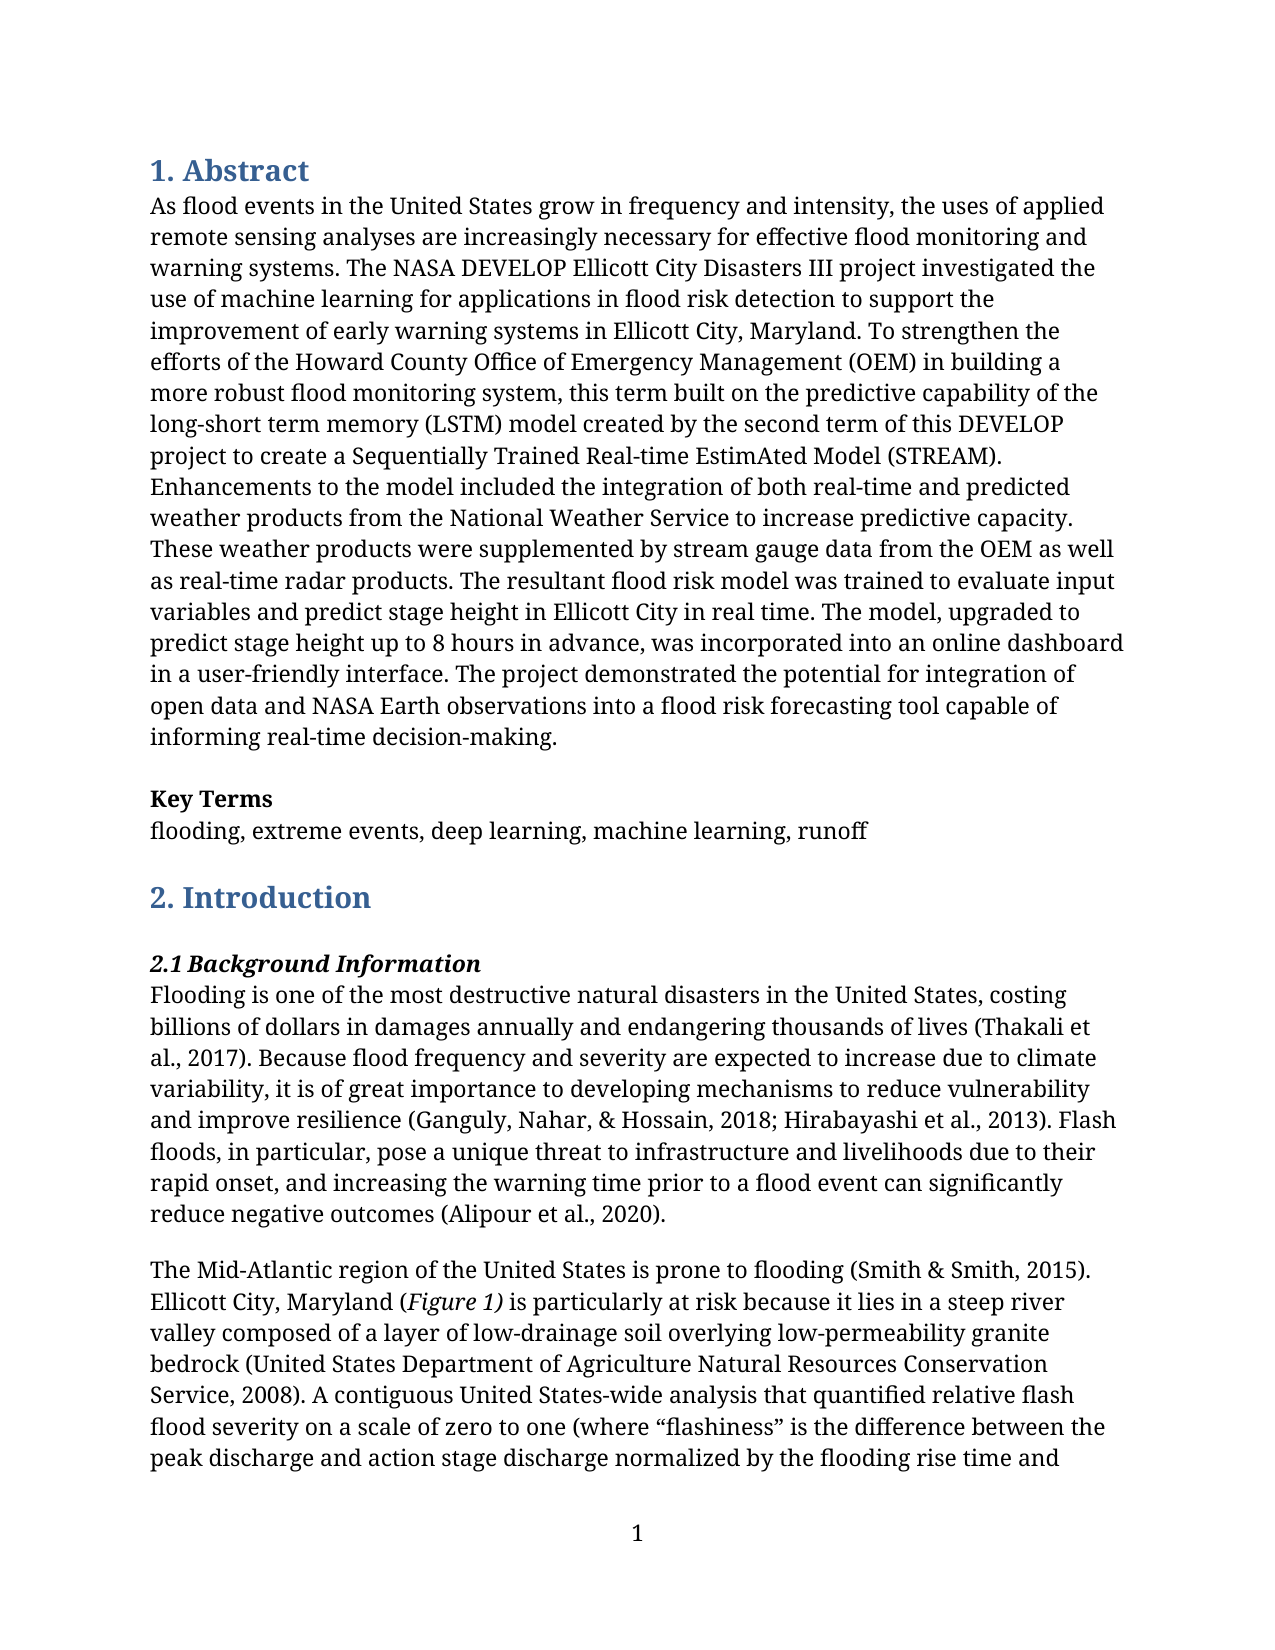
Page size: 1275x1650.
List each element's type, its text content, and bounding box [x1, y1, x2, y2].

subtitle 2. Introduction [150, 877, 1125, 917]
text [150, 1254, 1125, 1473]
text Flooding is one of the most destructive natural disasters in the United States, costing billions of dollars in damages annually and endangering thousands of lives (Thakali et al., 2017). Because flood frequency and severity are expected to increase due to climate variability, it is of great importance to developing mechanisms to reduce vulnerability and improve resilience (Ganguly, Nahar, & Hossain, 2018; Hirabayashi et al., 2013). Flash floods, in particular, pose a unique threat to infrastructure and livelihoods due to their rapid onset, and increasing the warning time prior to a flood event can significantly reduce negative outcomes (Alipour et al., 2020). [150, 979, 1125, 1229]
text flooding, extreme events, deep learning, machine learning, runoff [150, 815, 1125, 846]
list Background Information [150, 948, 1125, 979]
text Key Terms [150, 783, 1125, 815]
text As flood events in the United States grow in frequency and intensity, the uses of applied remote sensing analyses are increasingly necessary for effective flood monitoring and warning systems. The NASA DEVELOP Ellicott City Disasters III project investigated the use of machine learning for applications in flood risk detection to support the improvement of early warning systems in Ellicott City, Maryland. To strengthen the efforts of the Howard County Office of Emergency Management (OEM) in building a more robust flood monitoring system, this term built on the predictive capability of the long-short term memory (LSTM) model created by the second term of this DEVELOP project to create a Sequentially Trained Real-time EstimAted Model (STREAM). Enhancements to the model included the integration of both real-time and predicted weather products from the National Weather Service to increase predictive capacity. These weather products were supplemented by stream gauge data from the OEM as well as real-time radar products. The resultant flood risk model was trained to evaluate input variables and predict stage height in Ellicott City in real time. The model, upgraded to predict stage height up to 8 hours in advance, was incorporated into an online dashboard in a user-friendly interface. The project demonstrated the potential for integration of open data and NASA Earth observations into a flood risk forecasting tool capable of informing real-time decision-making. [150, 190, 1125, 752]
subtitle 1. Abstract [150, 150, 1125, 190]
